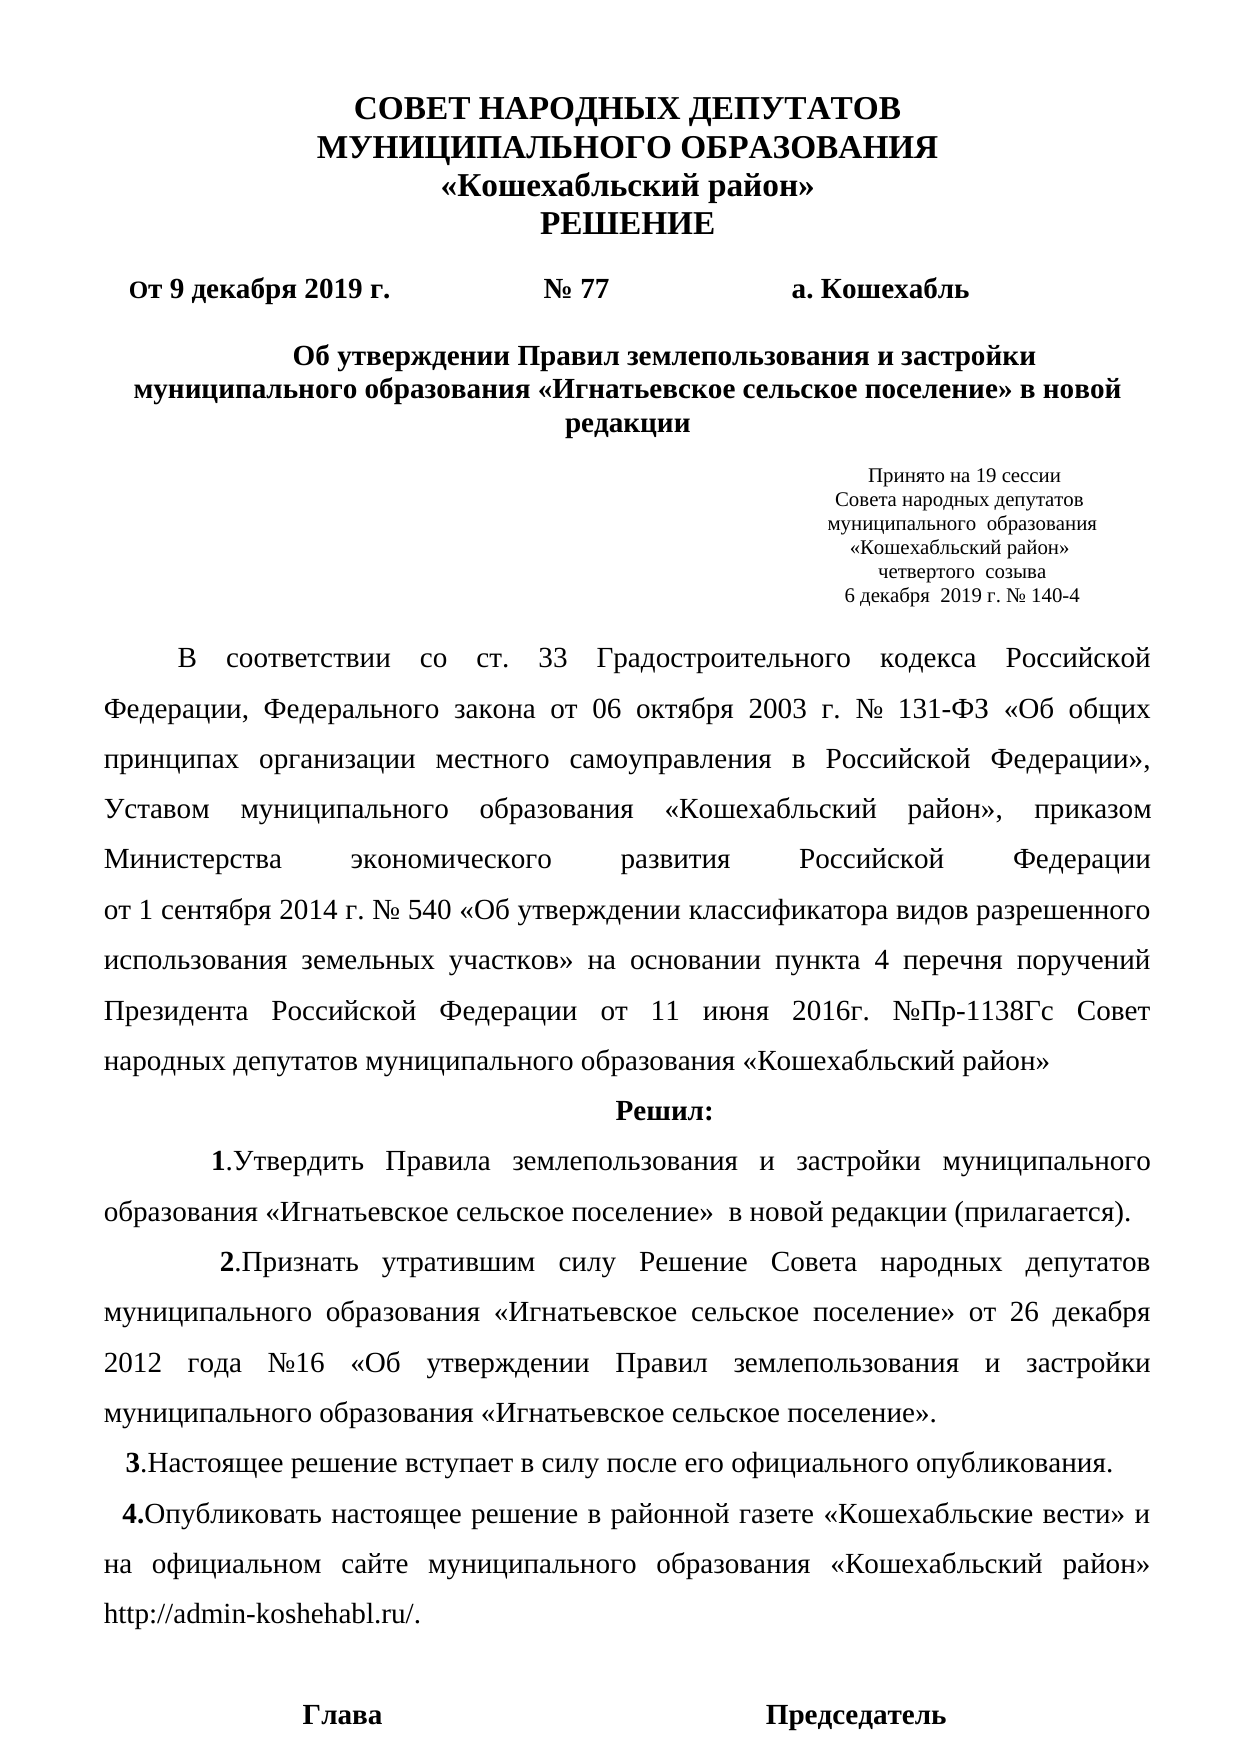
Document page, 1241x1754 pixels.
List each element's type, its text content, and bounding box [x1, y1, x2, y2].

text РЕШЕНИЕ [103, 204, 1152, 242]
text СОВЕТ НАРОДНЫХ ДЕПУТАТОВ [103, 89, 1152, 127]
text четвертого созыва [767, 559, 1152, 583]
text Глава Председатель [103, 1697, 1152, 1731]
text В соответствии со ст. 33 Градостроительного кодекса Российской Федерации, Федерального закона от 06 октября 2003 г. № 131-ФЗ «Об общих принципах организации местного самоуправления в Российской Федерации», Уставом муниципального образования «Кошехабльский район», приказом Министерства экономического развития Российской Федерации от 1 сентября 2014 г. № 540 «Об утверждении классификатора видов разрешенного использования земельных участков» на основании пункта 4 перечня поручений Президента Российской Федерации от 11 июня 2016г. №Пр-1138Гс Совет народных депутатов муниципального образования «Кошехабльский район» [103, 640, 1152, 1076]
text МУНИЦИПАЛЬНОГО ОБРАЗОВАНИЯ [103, 127, 1152, 165]
text 4.Опубликовать настоящее решение в районной газете «Кошехабльские вести» и на официальном сайте муниципального образования «Кошехабльский район» http://admin-koshehabl.ru/. [103, 1496, 1152, 1630]
text 1.Утвердить Правила землепользования и застройки муниципального образования «Игнатьевское сельское поселение» в новой редакции (прилагается). [103, 1143, 1152, 1227]
text Об утверждении Правил землепользования и застройки муниципального образования «Игнатьевское сельское поселение» в новой редакции [103, 338, 1152, 438]
text 6 декабря 2019 г. № 140-4 [767, 583, 1152, 607]
text 3.Настоящее решение вступает в силу после его официального опубликования. [103, 1445, 1152, 1479]
text муниципального образования «Кошехабльский район» [767, 511, 1152, 559]
text Принято на 19 сессии [693, 462, 1152, 487]
text Совета народных депутатов [103, 487, 1152, 511]
text От 9 декабря 2019 г. № 77 а. Кошехабль [103, 271, 1152, 304]
text Решил: [103, 1093, 1152, 1127]
text «Кошехабльский район» [103, 165, 1152, 204]
text 2.Признать утратившим силу Решение Совета народных депутатов муниципального образования «Игнатьевское сельское поселение» от 26 декабря 2012 года №16 «Об утверждении Правил землепользования и застройки муниципального образования «Игнатьевское сельское поселение». [103, 1244, 1152, 1429]
